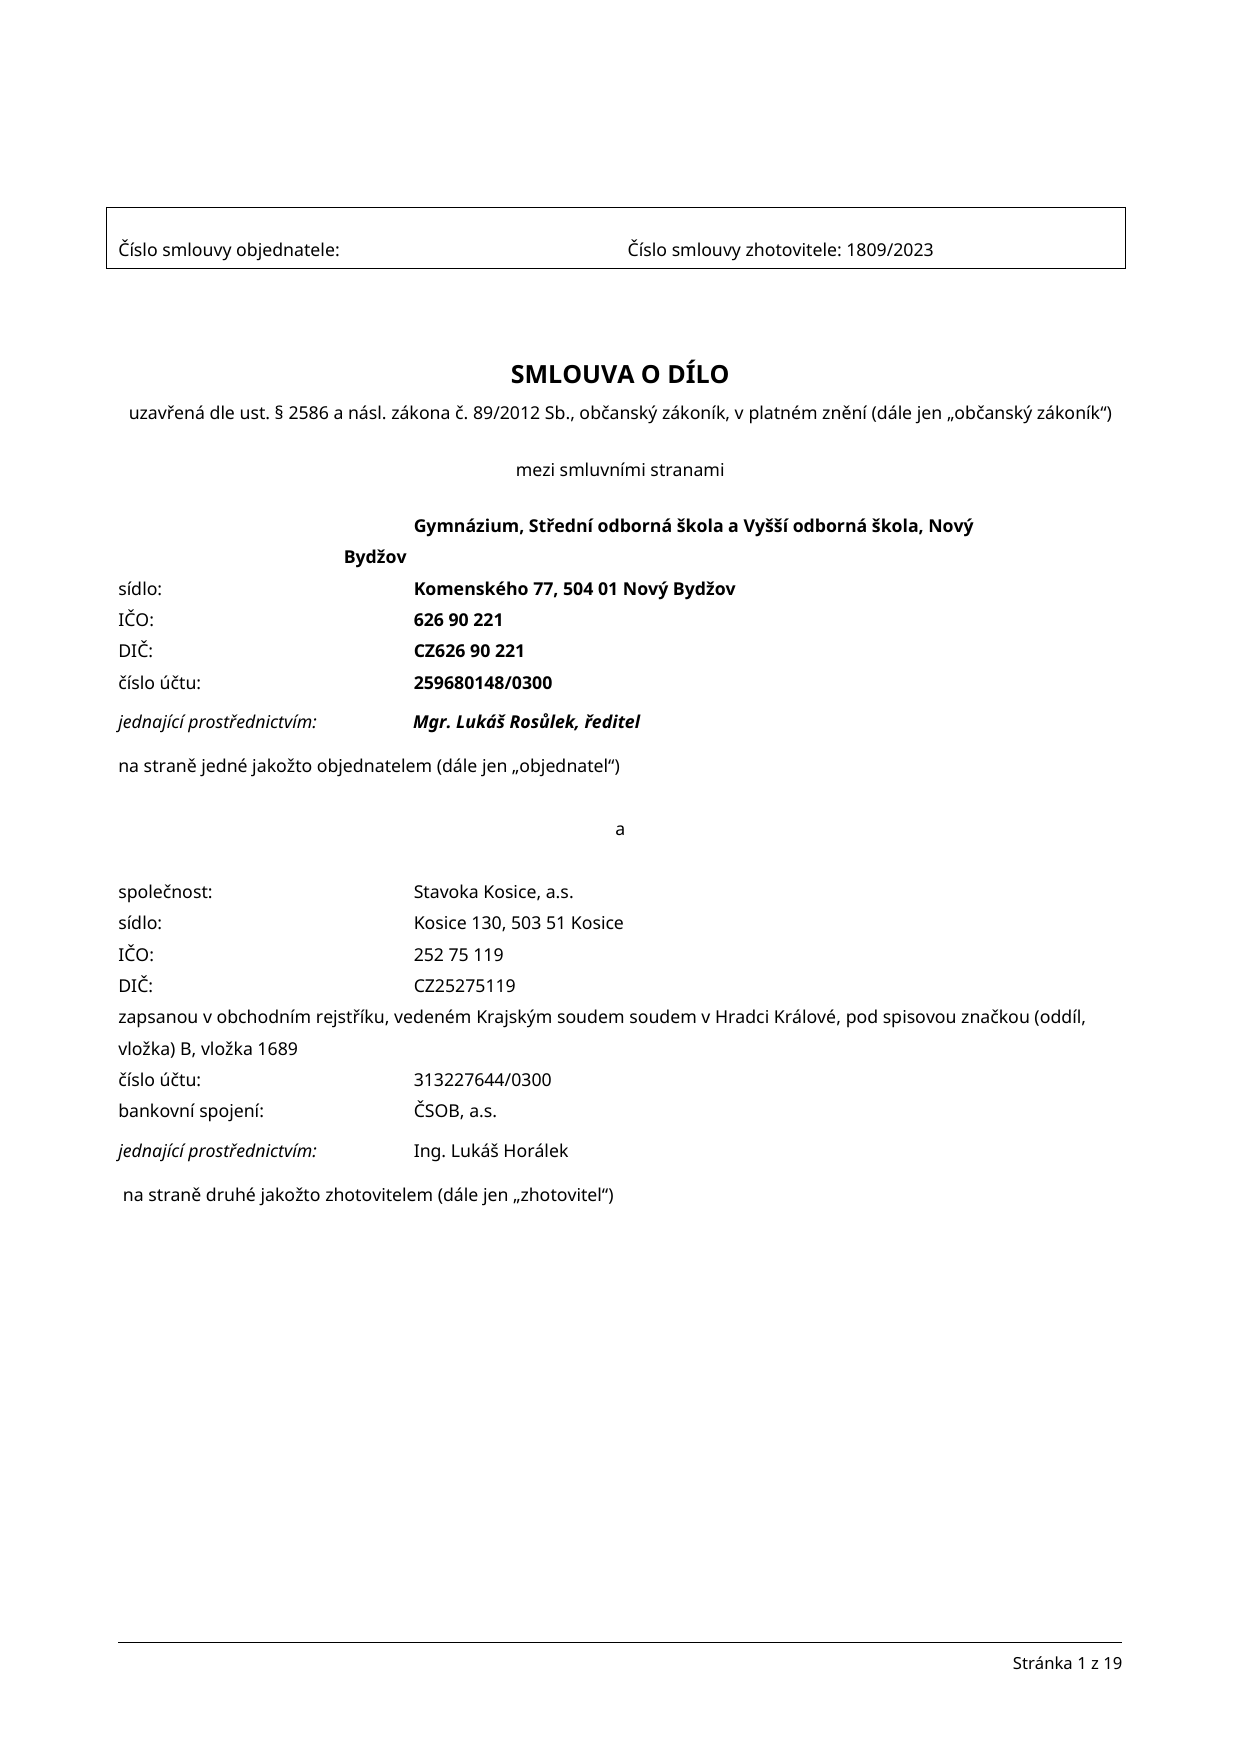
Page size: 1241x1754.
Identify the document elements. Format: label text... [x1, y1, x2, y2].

text jednající prostřednictvím: Mgr. Lukáš Rosůlek, ředitel [118, 710, 1122, 734]
text IČO: [118, 608, 1122, 632]
text DIČ: CZ626 90 221 [118, 639, 1122, 663]
text uzavřená dle ust. § 2586 a násl. zákona č. 89/2012 Sb., občanský zákoník, v platném znění (dále jen „občanský zákoník“) [118, 401, 1122, 425]
text sídlo: Komenského 77, 504 01 Nový Bydžov [118, 576, 1122, 600]
text IČO: [118, 942, 1122, 966]
text zapsanou v obchodním rejstříku, vedeném soudem v , pod spisovou značkou (oddíl, vložka) [118, 1005, 1122, 1060]
text společnost: [118, 879, 1122, 903]
text DIČ: [118, 973, 1122, 997]
text na straně jedné jakožto objednatelem (dále jen „objednatel“) [118, 754, 1122, 778]
table_header Číslo smlouvy zhotovitele: 1809/2023 [616, 208, 1125, 268]
text sídlo: [118, 911, 1122, 935]
text Bydžov [118, 545, 1122, 569]
text jednající prostřednictvím: [118, 1138, 1122, 1163]
title SMLOUVA O DÍLO [118, 357, 1122, 391]
text číslo účtu: [118, 1067, 1122, 1092]
table_header Číslo smlouvy objednatele: [107, 208, 616, 268]
text Gymnázium, Střední odborná škola a Vyšší odborná škola, Nový [118, 513, 1122, 538]
text číslo účtu: 259680148/0300 [118, 670, 1122, 694]
text na straně druhé jakožto zhotovitelem (dále jen „zhotovitel“) [118, 1182, 1122, 1206]
text a [118, 817, 1122, 841]
text mezi smluvními stranami [118, 457, 1122, 481]
text bankovní spojení: [118, 1099, 1122, 1123]
